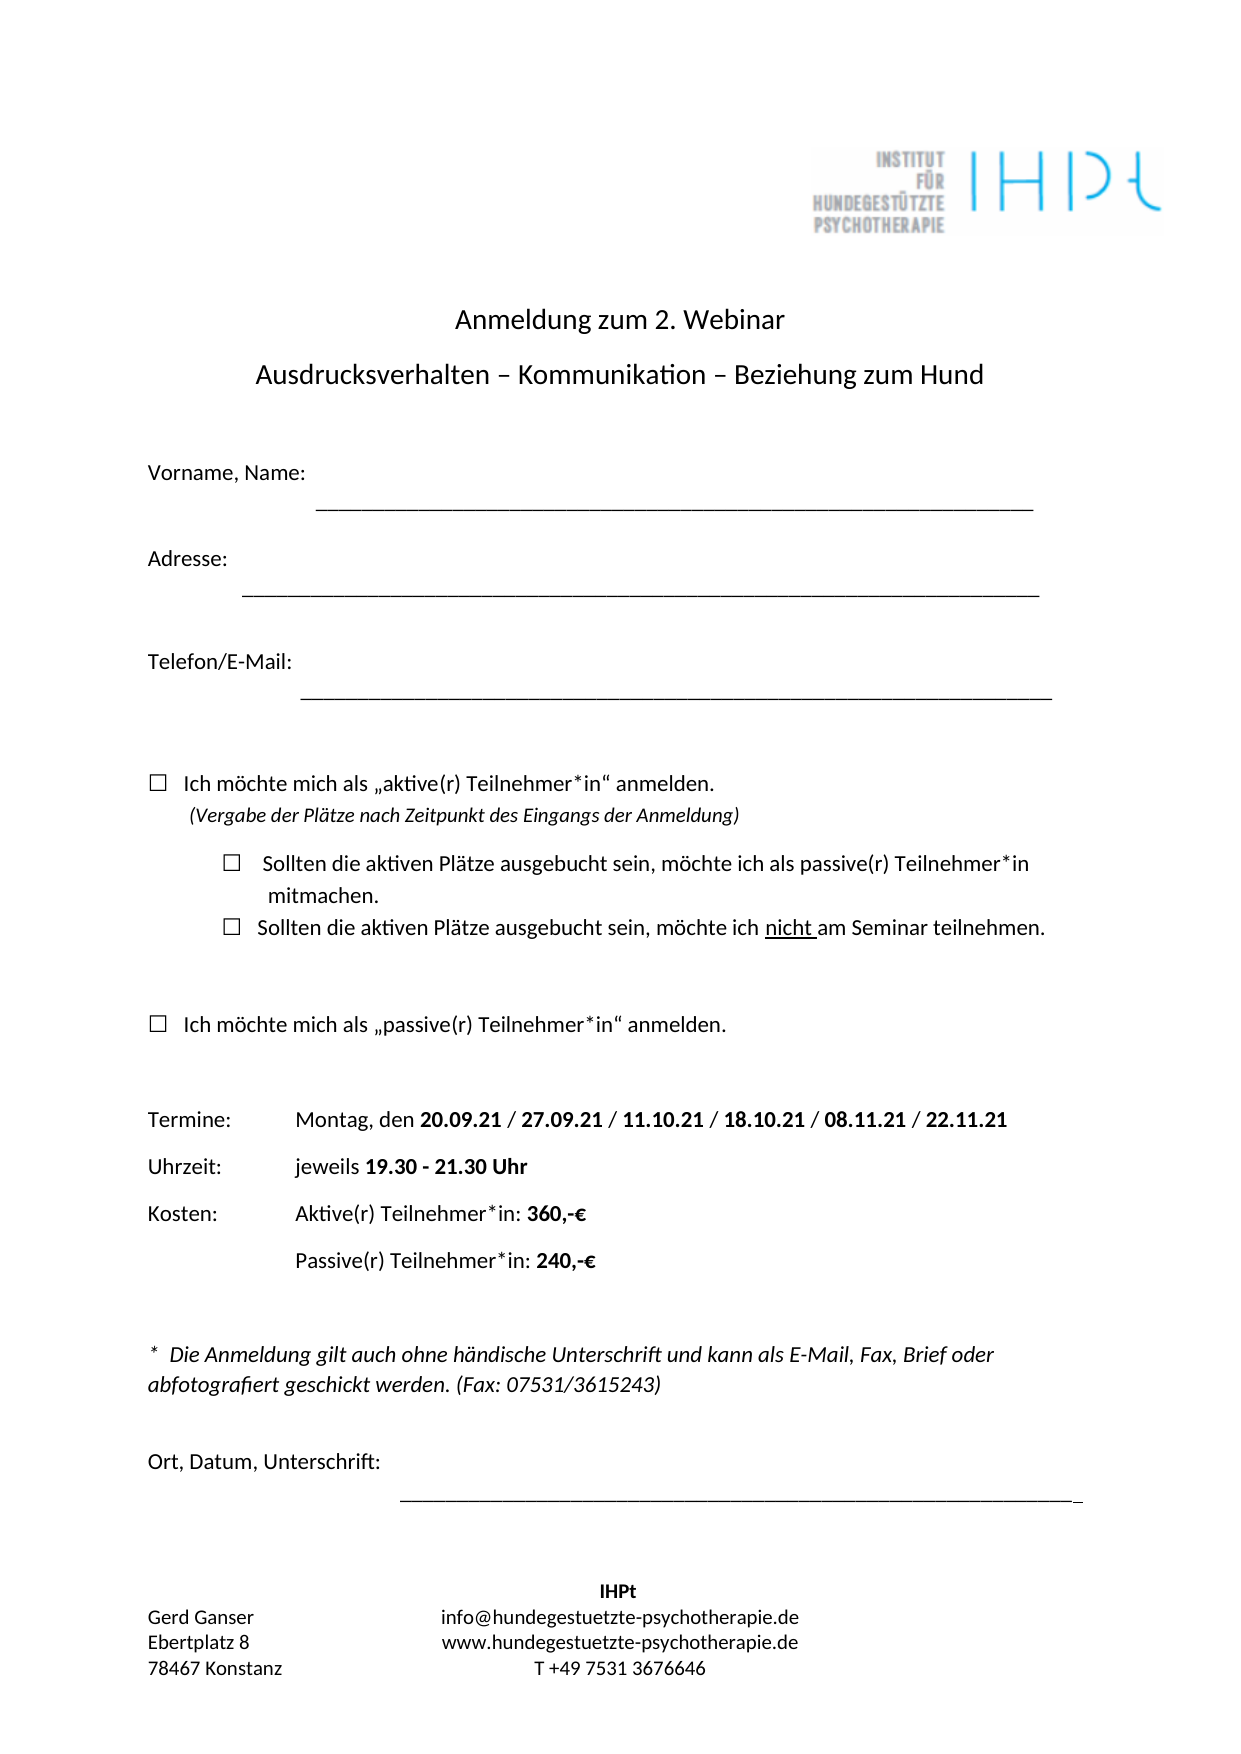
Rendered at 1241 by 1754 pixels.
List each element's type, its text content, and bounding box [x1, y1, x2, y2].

text Ich möchte mich als „aktive(r) Teilnehmer*in“ anmelden. (Vergabe der Plätze nach Zeitpunkt des Eingangs der Anmeldung) [148, 767, 1093, 828]
text Vorname, Name: _______________________________________________________________ [148, 458, 1093, 514]
text Sollten die aktiven Plätze ausgebucht sein, möchte ich nicht am Seminar teilnehmen. [221, 911, 1093, 942]
text Kosten: Aktive(r) Teilnehmer*in: 360,-€ [148, 1199, 1093, 1227]
text Passive(r) Teilnehmer*in: 240,-€ [221, 1246, 1093, 1274]
text Ich möchte mich als „passive(r) Teilnehmer*in“ anmelden. [148, 1008, 1093, 1039]
text mitmachen. [221, 881, 1093, 909]
text Ort, Datum, Unterschrift: ___________________________________________________________ [148, 1447, 1093, 1505]
text Termine: Montag, den 20.09.21 / 27.09.21 / 11.10.21 / 18.10.21 / 08.11.21 / 22.11.21 [148, 1106, 1093, 1133]
text Uhrzeit: jeweils 19.30 - 21.30 Uhr [148, 1152, 1093, 1180]
text Ausdrucksverhalten – Kommunikation – Beziehung zum Hund [148, 356, 1093, 392]
text Telefon/E-Mail: __________________________________________________________________ [148, 647, 1093, 703]
text Adresse: ______________________________________________________________________ [148, 544, 1093, 600]
text Sollten die aktiven Plätze ausgebucht sein, möchte ich als passive(r) Teilnehmer*in [221, 847, 1093, 878]
text * Die Anmeldung gilt auch ohne händische Unterschrift und kann als E-Mail, Fax, Brief oder abfotografiert geschickt werden. (Fax: 07531/3615243) [148, 1340, 1093, 1398]
text Anmeldung zum 2. Webinar [148, 301, 1093, 336]
